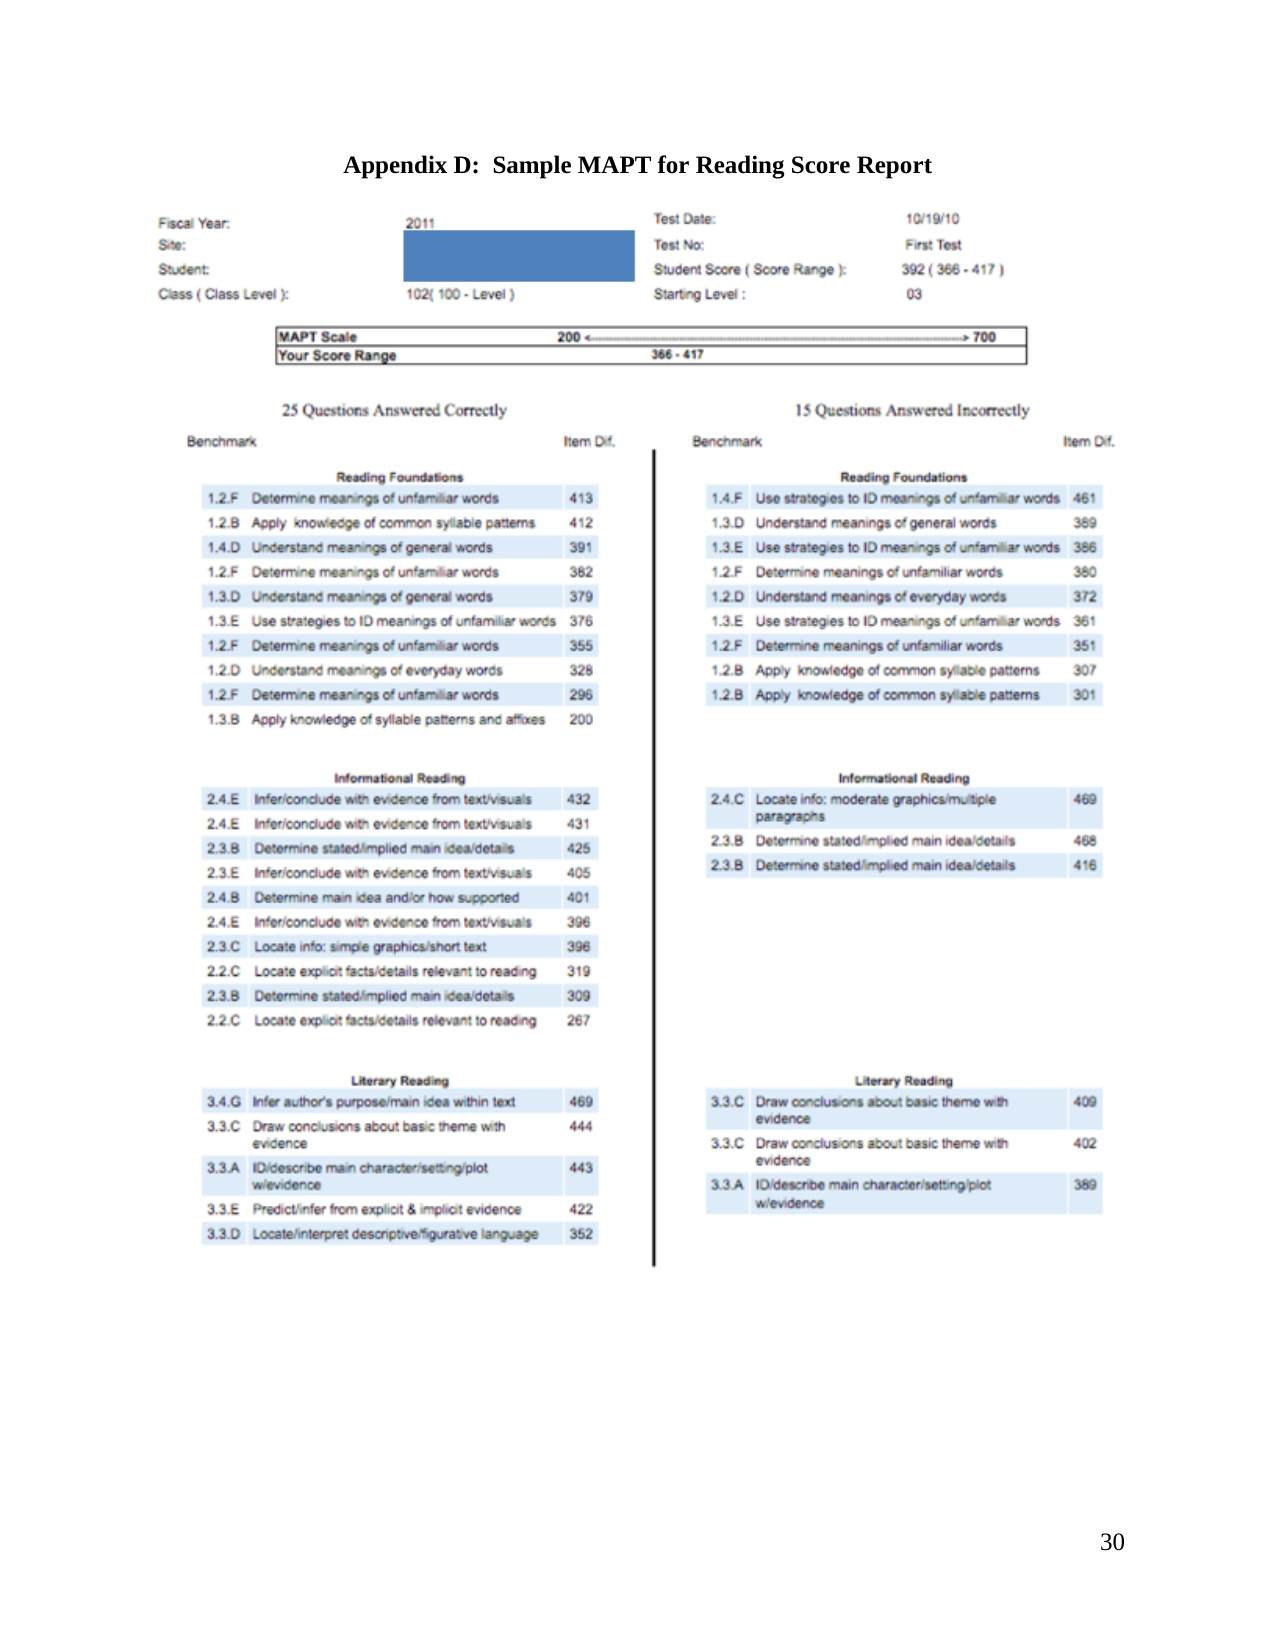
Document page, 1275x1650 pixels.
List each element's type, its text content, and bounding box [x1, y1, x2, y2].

text Appendix D: Sample MAPT for Reading Score Report [150, 150, 1125, 179]
picture [152, 207, 1123, 1280]
